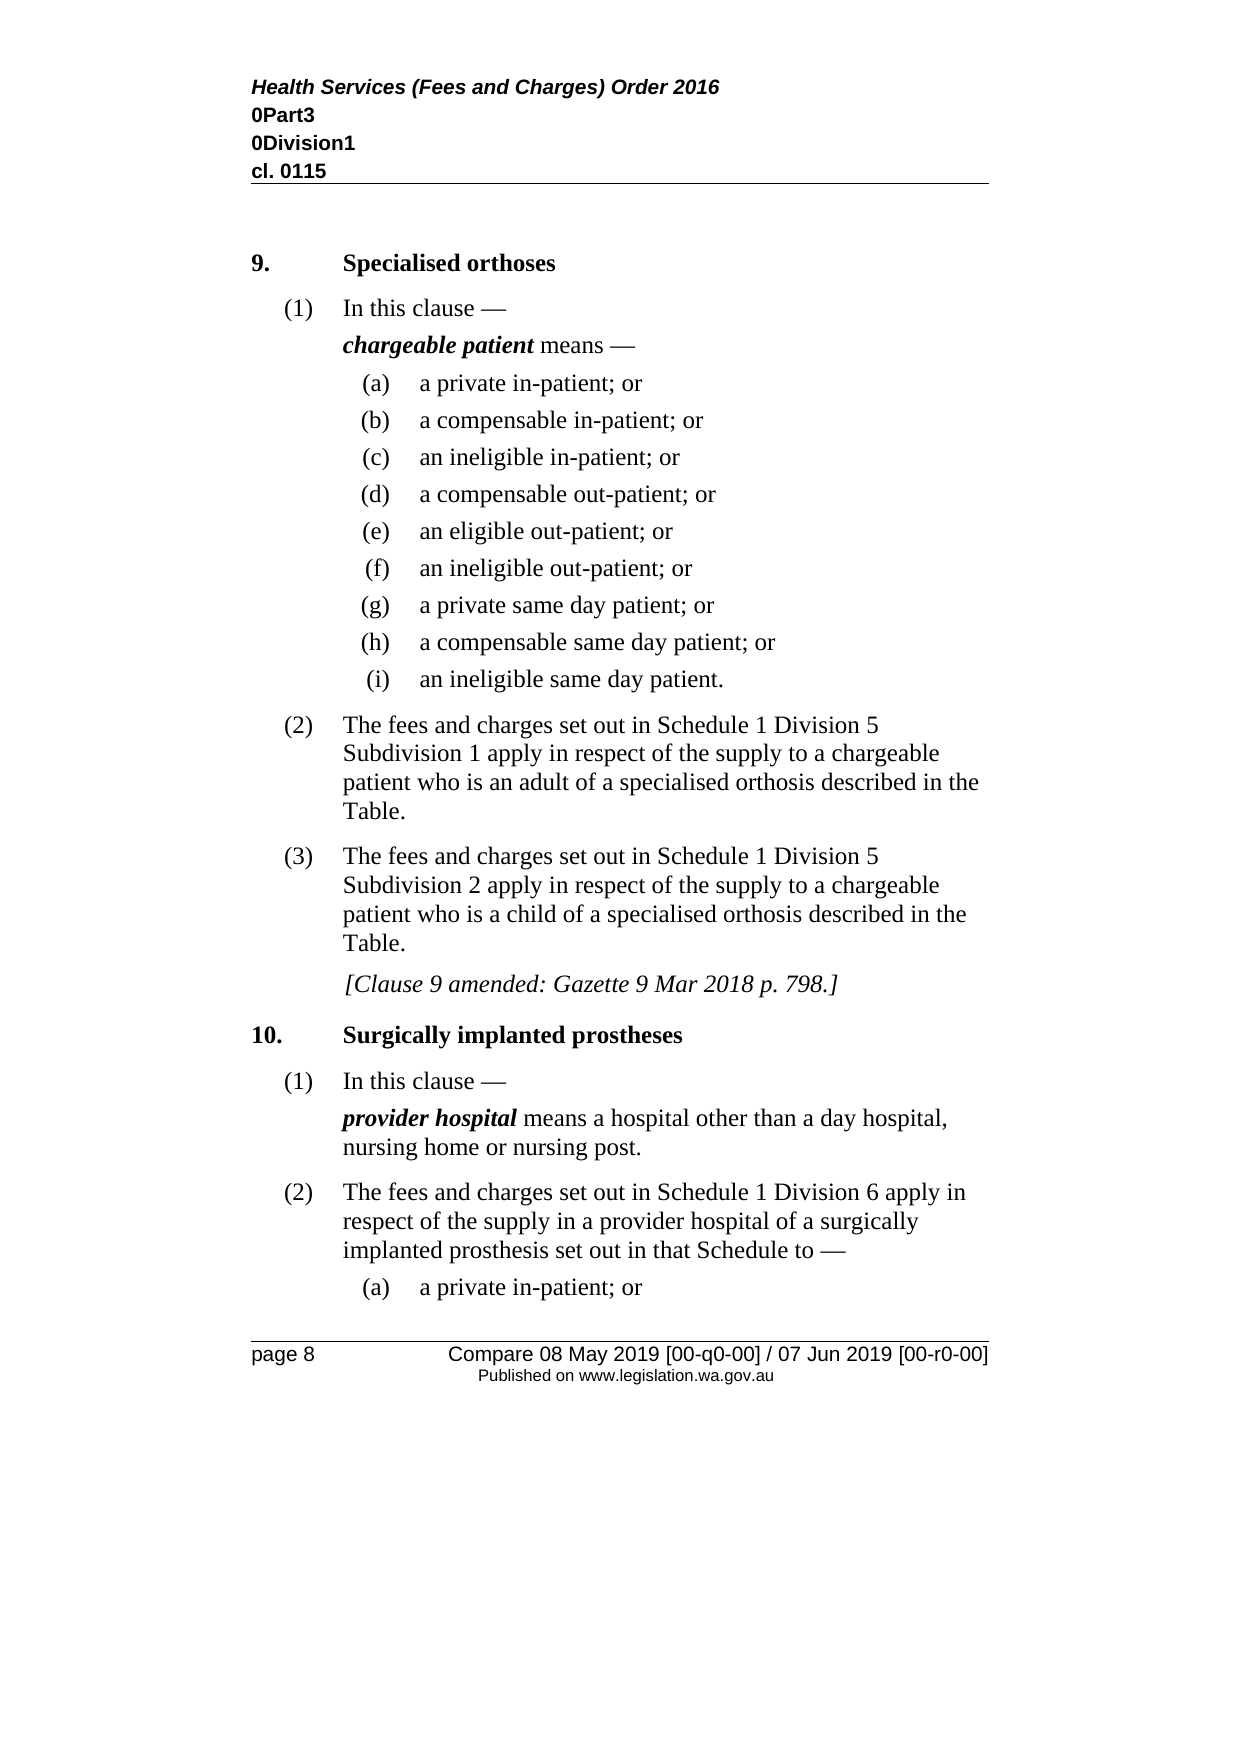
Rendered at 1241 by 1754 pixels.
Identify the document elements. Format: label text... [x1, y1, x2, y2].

text [Clause 9 amended: Gazette 9 Mar 2018 p. 798.] [251, 969, 989, 998]
text (h) a compensable same day patient; or [251, 627, 989, 656]
text (b) a compensable in-patient; or [251, 405, 989, 433]
text (e) an eligible out-patient; or [251, 516, 989, 545]
text (a) a private in-patient; or [251, 368, 989, 396]
text (3) The fees and charges set out in Schedule 1 Division 5 Subdivision 2 apply in respect of the supply to a chargeable patient who is a child of a specialised orthosis described in the Table. [251, 841, 989, 956]
text (1) In this clause — [251, 1066, 989, 1095]
text (a) a private in-patient; or [251, 1272, 989, 1301]
text (2) The fees and charges set out in Schedule 1 Division 6 apply in respect of the supply in a provider hospital of a surgically implanted prosthesis set out in that Schedule to — [251, 1177, 989, 1263]
text (2) The fees and charges set out in Schedule 1 Division 5 Subdivision 1 apply in respect of the supply to a chargeable patient who is an adult of a specialised orthosis described in the Table. [251, 710, 989, 825]
subtitle 9. Specialised orthoses [251, 248, 989, 277]
text chargeable patient means — [251, 331, 989, 359]
text (1) In this clause — [251, 293, 989, 322]
text (d) a compensable out-patient; or [251, 479, 989, 508]
subtitle 10. Surgically implanted prostheses [251, 1021, 989, 1049]
text (c) an ineligible in-patient; or [251, 442, 989, 471]
text (g) a private same day patient; or [251, 590, 989, 619]
text (f) an ineligible out-patient; or [251, 553, 989, 582]
text (i) an ineligible same day patient. [251, 664, 989, 693]
text provider hospital means a hospital other than a day hospital, nursing home or nursing post. [251, 1103, 989, 1161]
